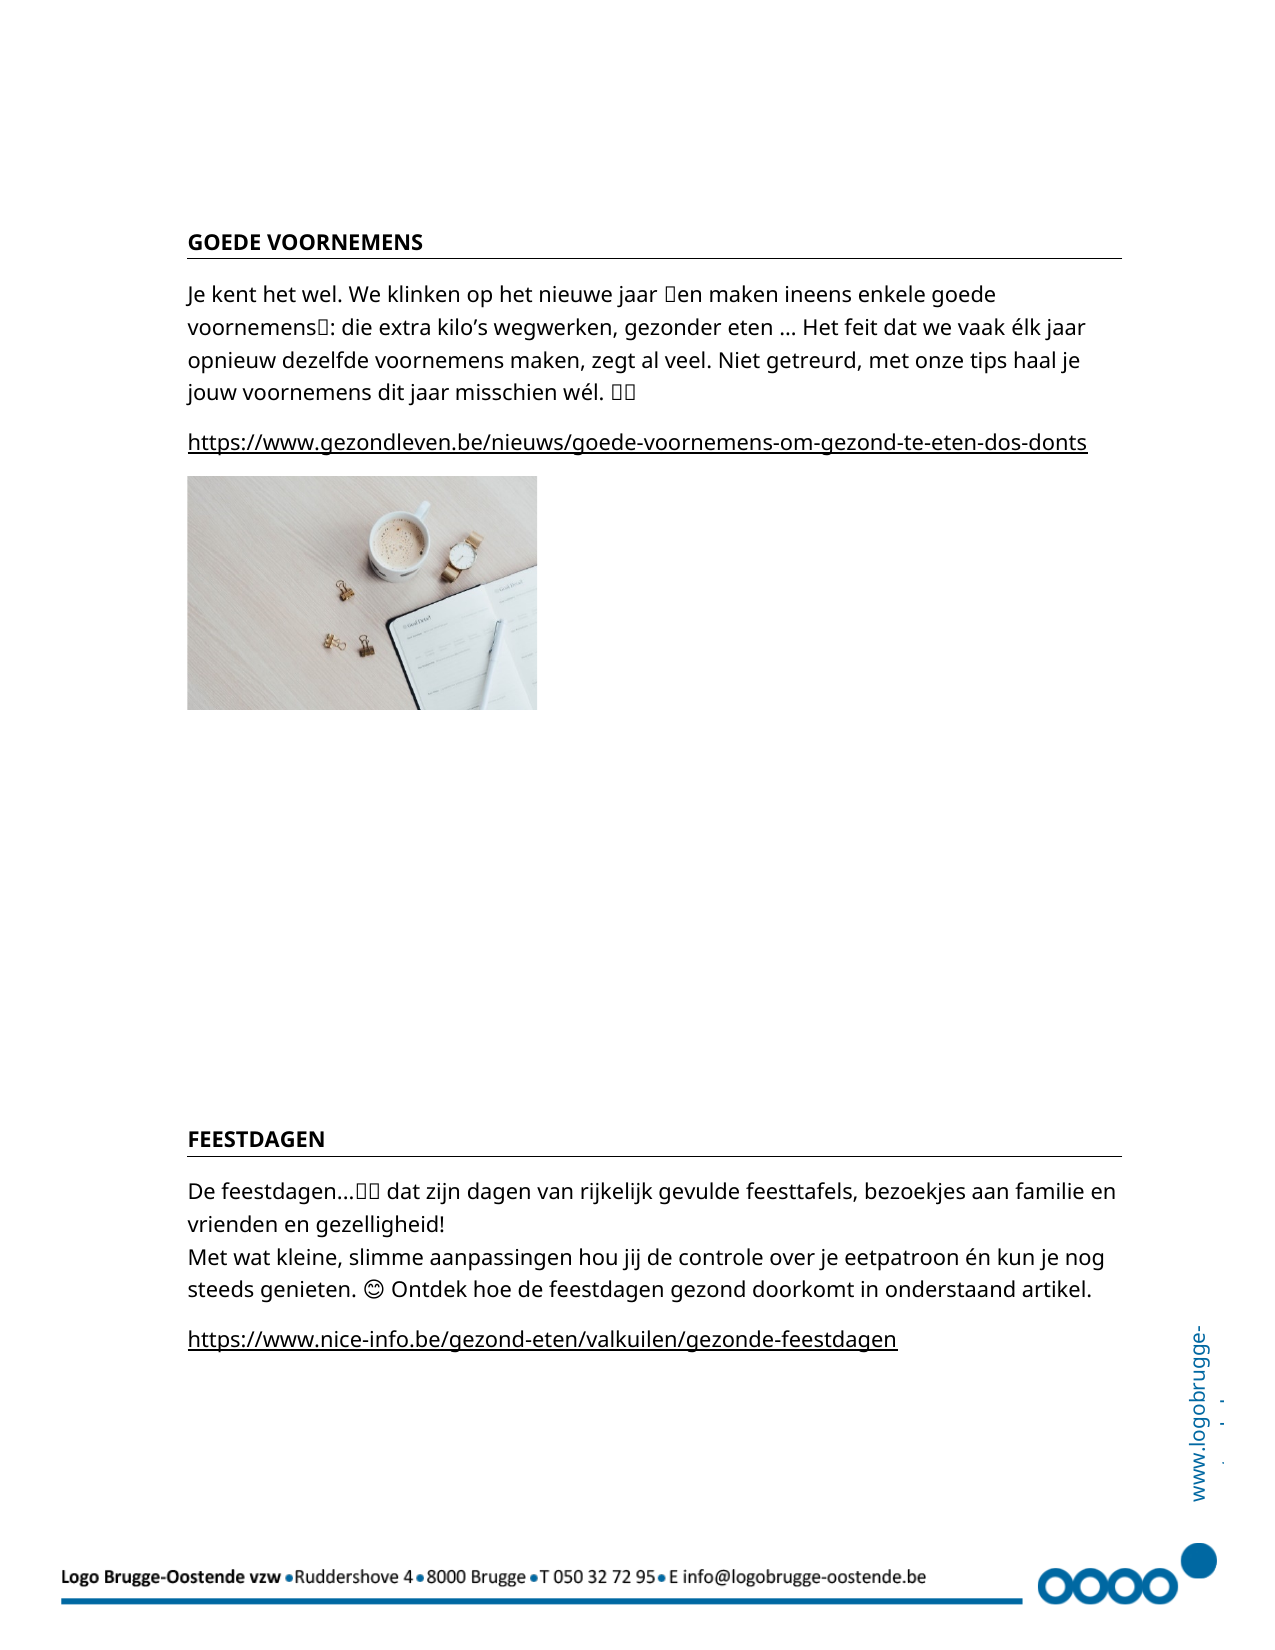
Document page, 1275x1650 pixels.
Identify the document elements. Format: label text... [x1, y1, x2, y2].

picture [187, 476, 538, 710]
text Je kent het wel. We klinken op het nieuwe jaar 🥂en maken ineens enkele goede voornemens✨: die extra kilo’s wegwerken, gezonder eten … Het feit dat we vaak élk jaar opnieuw dezelfde voornemens maken, zegt al veel. Niet getreurd, met onze tips haal je jouw voornemens dit jaar misschien wél. 👊👊 [187, 279, 1122, 407]
text GOEDE VOORNEMENS [187, 227, 1122, 258]
text https://www.nice-info.be/gezond-eten/valkuilen/gezonde-feestdagen [187, 1324, 1122, 1353]
text https://www.gezondleven.be/nieuws/goede-voornemens-om-gezond-te-eten-dos-donts [187, 427, 1122, 456]
picture [53, 1532, 1219, 1609]
text De feestdagen...🎄🎄 dat zijn dagen van rijkelijk gevulde feesttafels, bezoekjes aan familie en vrienden en gezelligheid! Met wat kleine, slimme aanpassingen hou jij de controle over je eetpatroon én kun je nog steeds genieten. 😊 Ontdek hoe de feestdagen gezond doorkomt in onderstaand artikel. [187, 1176, 1122, 1304]
text FEESTDAGEN [187, 1124, 1122, 1156]
